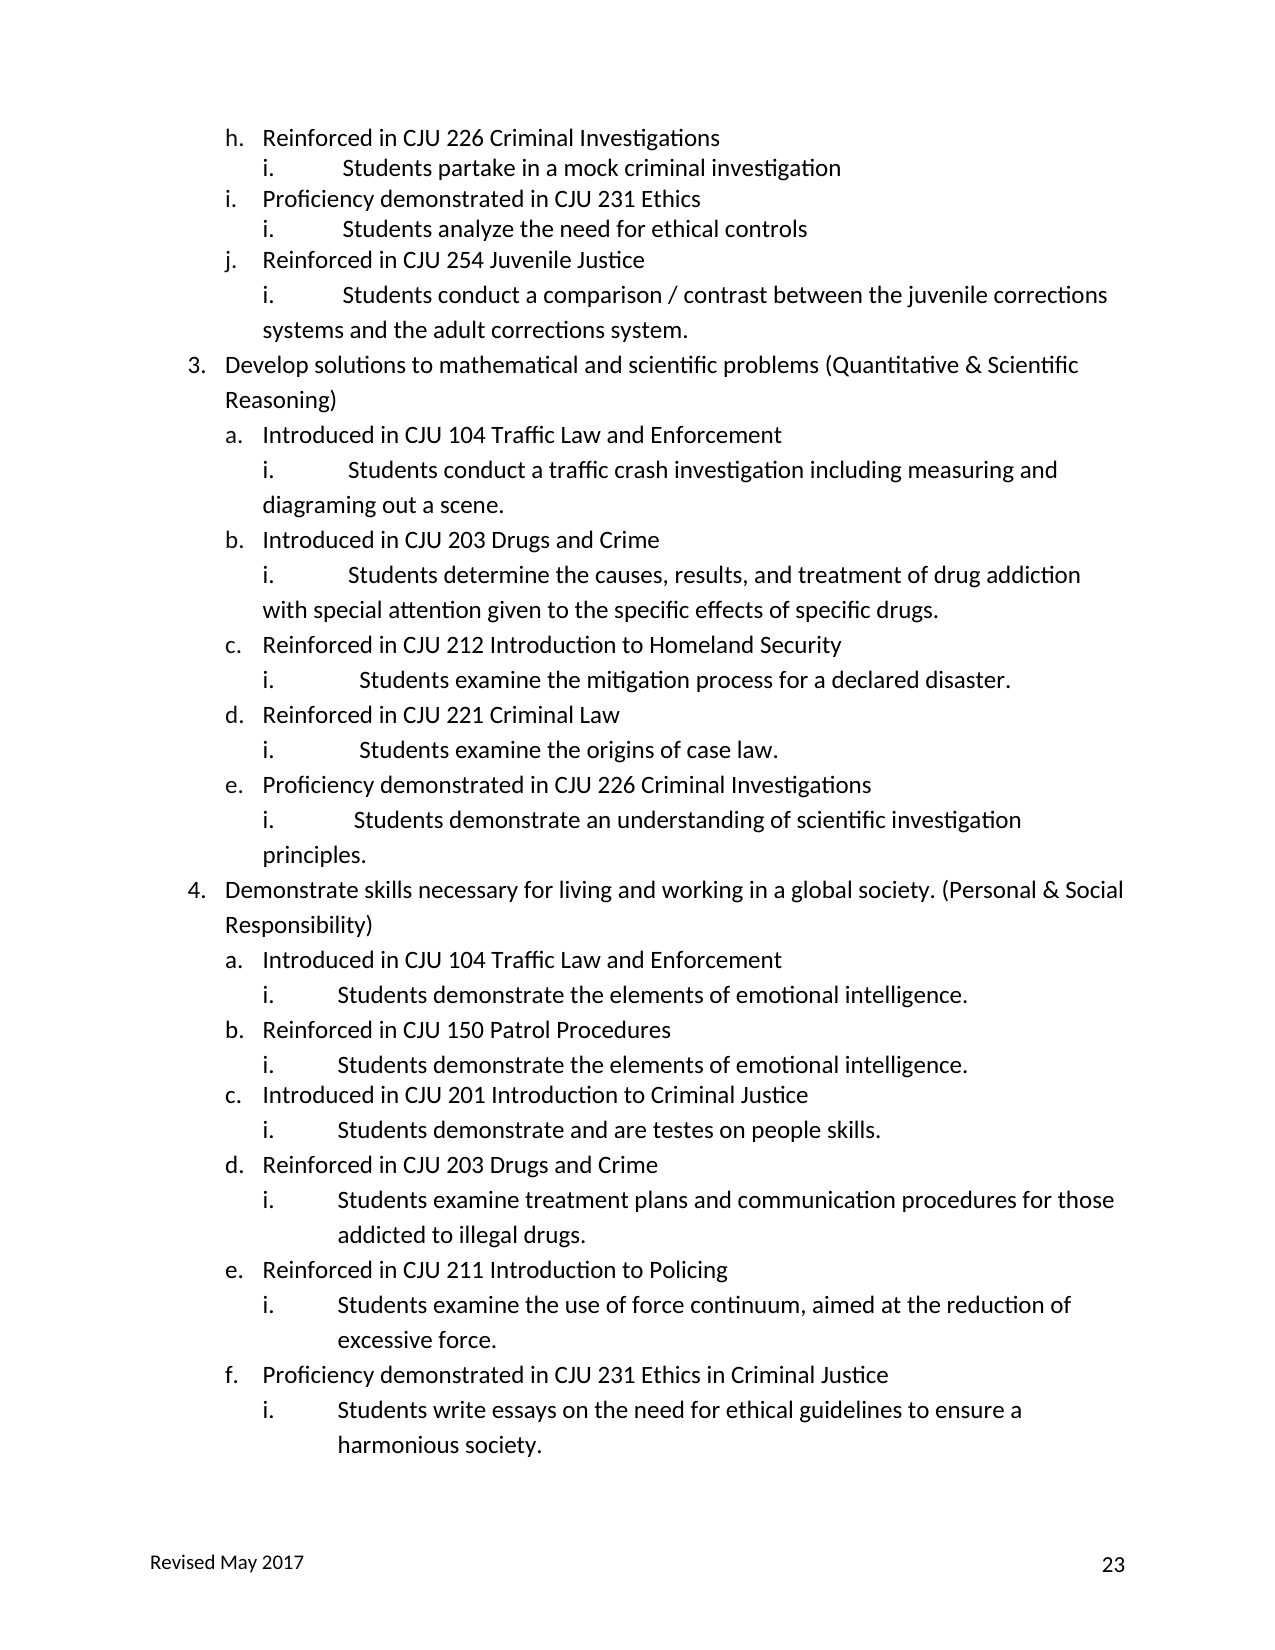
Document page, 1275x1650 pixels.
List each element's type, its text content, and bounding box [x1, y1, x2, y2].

list Students examine treatment plans and communication procedures for those addicted to illegal drugs. [262, 1184, 1125, 1250]
list Reinforced in CJU 254 Juvenile Justice i. Students conduct a comparison / contrast between the juvenile corrections systems and the adult corrections system. [225, 244, 1125, 344]
list Introduced in CJU 104 Traffic Law and Enforcement [225, 944, 1125, 974]
list Reinforced in CJU 212 Introduction to Homeland Security i. Students examine the mitigation process for a declared disaster. [225, 629, 1125, 694]
list Reinforced in CJU 211 Introduction to Policing [225, 1254, 1125, 1285]
list Proficiency demonstrated in CJU 231 Ethics in Criminal Justice [225, 1359, 1125, 1390]
list Reinforced in CJU 226 Criminal Investigations i. Students partake in a mock criminal investigation [225, 122, 1125, 183]
list Reinforced in CJU 221 Criminal Law i. Students examine the origins of case law. [225, 699, 1125, 764]
list Reinforced in CJU 150 Patrol Procedures [225, 1014, 1125, 1044]
list Proficiency demonstrated in CJU 231 Ethics i. Students analyze the need for ethical controls [225, 183, 1125, 244]
list Introduced in CJU 201 Introduction to Criminal Justice [225, 1079, 1125, 1110]
list Students write essays on the need for ethical guidelines to ensure a harmonious society. [262, 1394, 1125, 1460]
list Proficiency demonstrated in CJU 226 Criminal Investigations i. Students demonstrate an understanding of scientific investigation principles. [225, 769, 1125, 869]
list Students demonstrate and are testes on people skills. [262, 1114, 1125, 1145]
list Demonstrate skills necessary for living and working in a global society. (Personal & Social Responsibility) [187, 874, 1125, 939]
list Develop solutions to mathematical and scientific problems (Quantitative & Scientific Reasoning) [187, 349, 1125, 414]
list Reinforced in CJU 203 Drugs and Crime [225, 1149, 1125, 1180]
list Introduced in CJU 104 Traffic Law and Enforcement i. Students conduct a traffic crash investigation including measuring and diagraming out a scene. [225, 419, 1125, 519]
list Students examine the use of force continuum, aimed at the reduction of excessive force. [262, 1289, 1125, 1355]
list Students demonstrate the elements of emotional intelligence. [262, 1049, 1125, 1079]
list Introduced in CJU 203 Drugs and Crime i. Students determine the causes, results, and treatment of drug addiction with special attention given to the specific effects of specific drugs. [225, 524, 1125, 624]
list Students demonstrate the elements of emotional intelligence. [262, 979, 1125, 1009]
